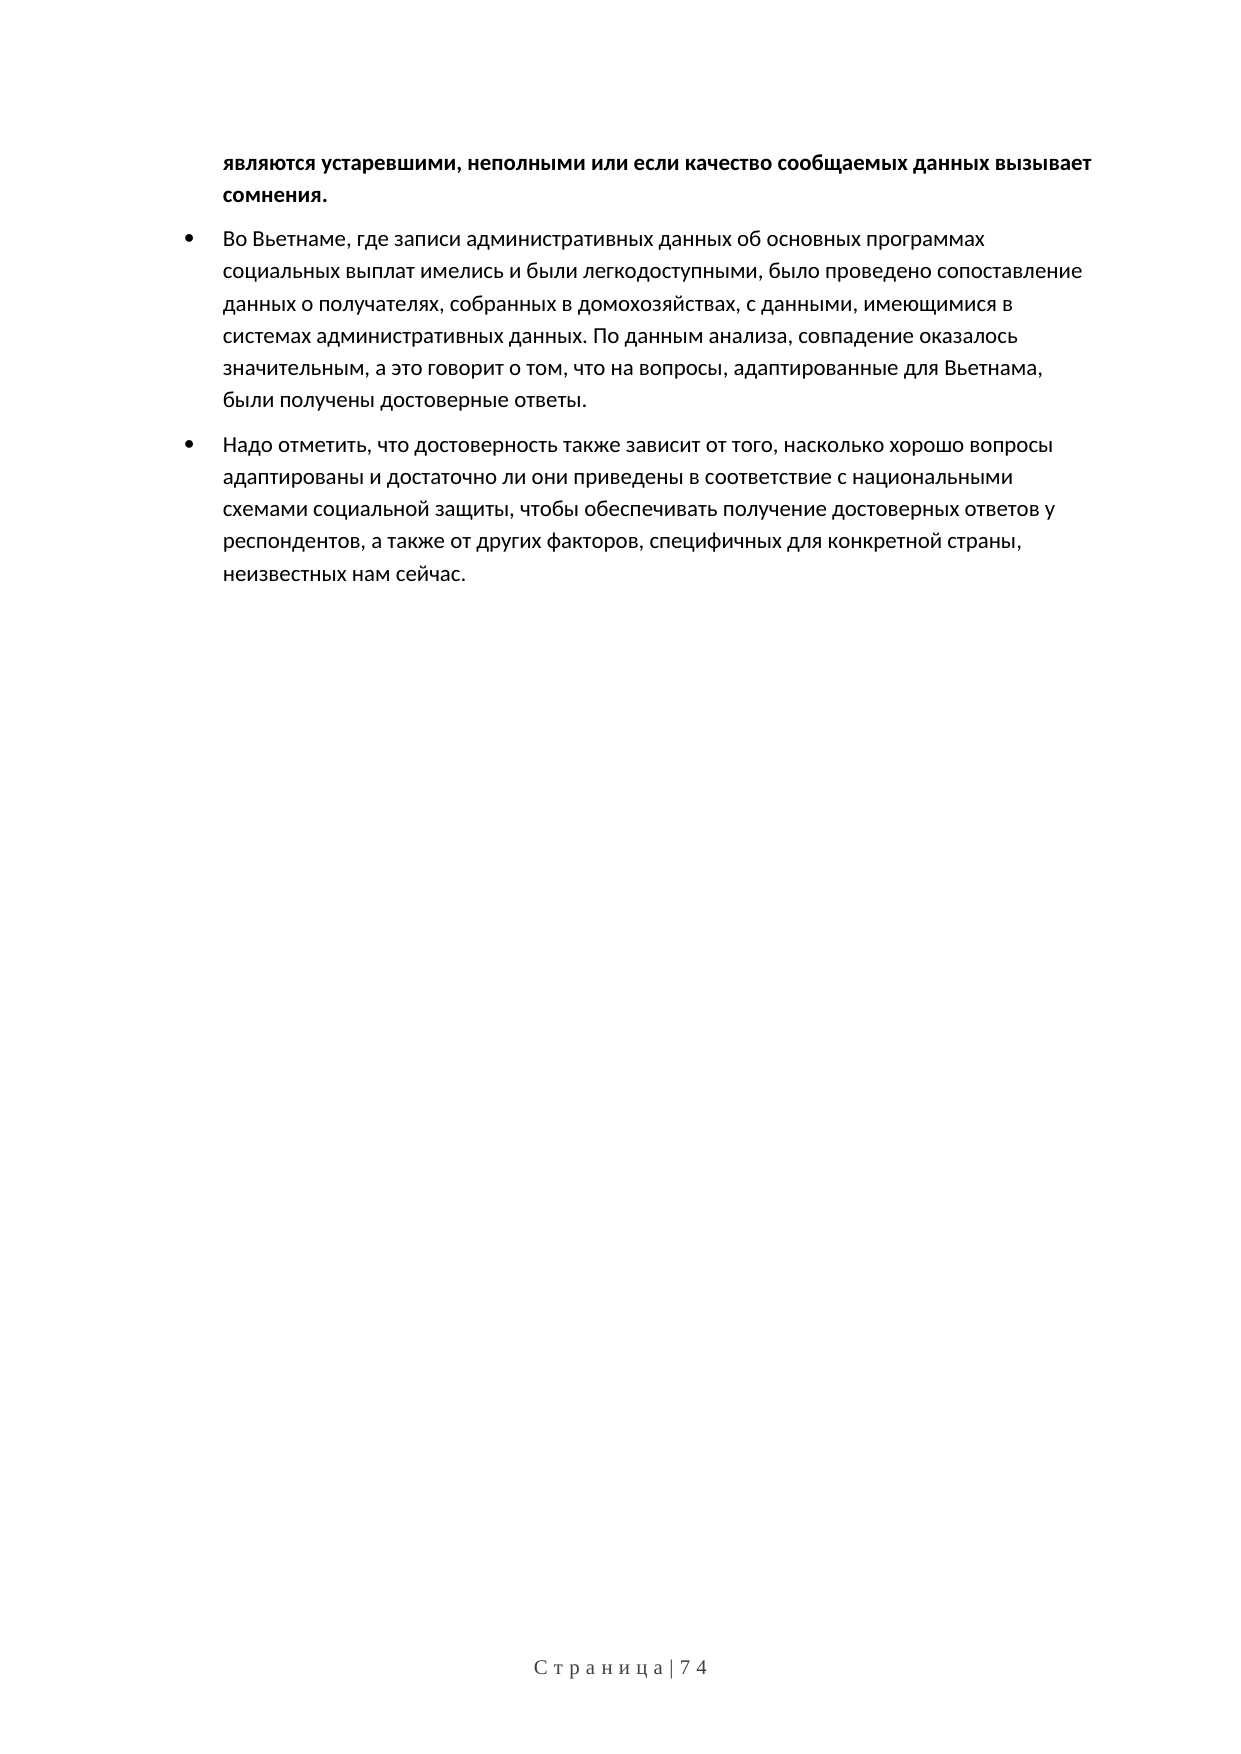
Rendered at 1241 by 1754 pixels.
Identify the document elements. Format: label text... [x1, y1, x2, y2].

list Во Вьетнаме, где записи административных данных об основных программах социальных выплат имелись и были легкодоступными, было проведено сопоставление данных о получателях, собранных в домохозяйствах, с данными, имеющимися в системах административных данных. По данным анализа, совпадение оказалось значительным, а это говорит о том, что на вопросы, адаптированные для Вьетнама, были получены достоверные ответы. [185, 224, 1093, 413]
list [185, 148, 1093, 208]
list Надо отметить, что достоверность также зависит от того, насколько хорошо вопросы адаптированы и достаточно ли они приведены в соответствие с национальными схемами социальной защиты, чтобы обеспечивать получение достоверных ответов у респондентов, а также от других факторов, специфичных для конкретной страны, неизвестных нам сейчас. [185, 430, 1093, 587]
